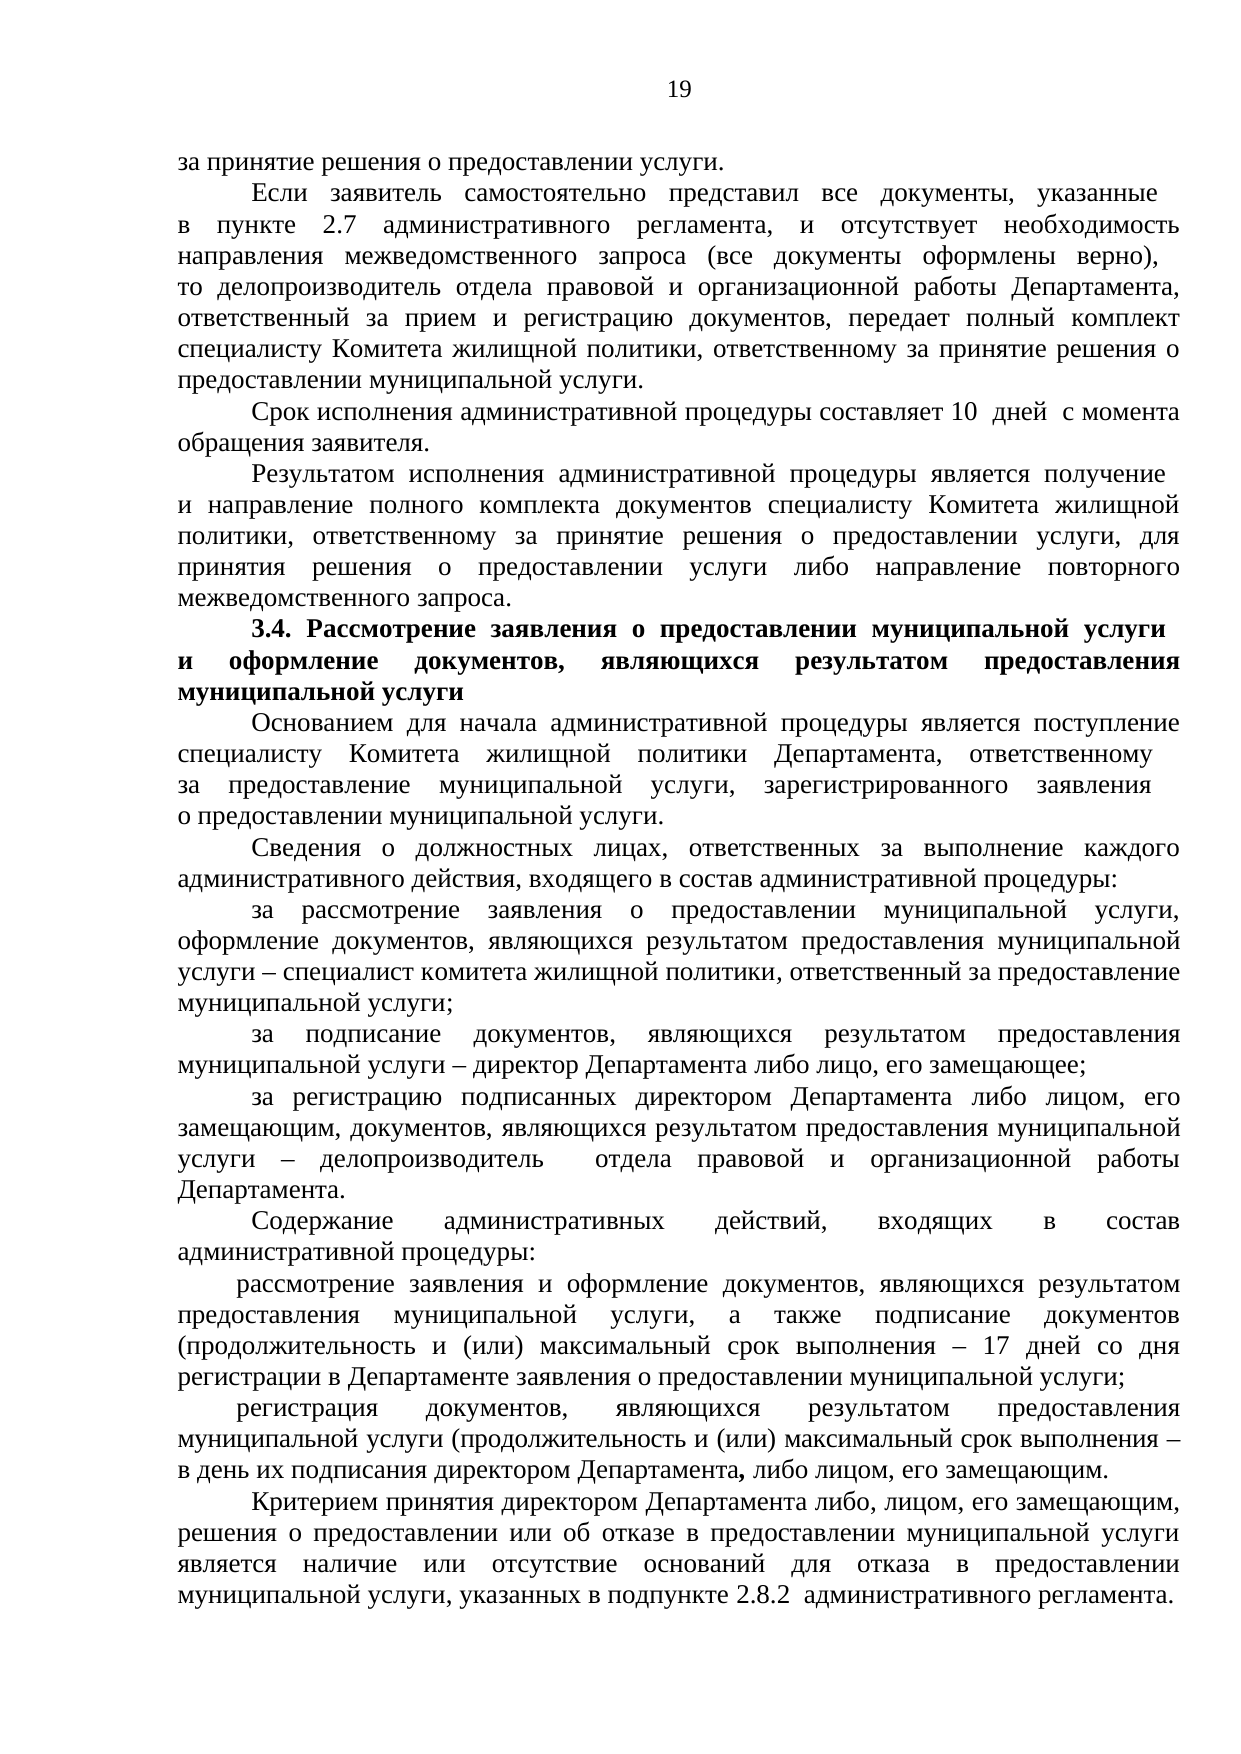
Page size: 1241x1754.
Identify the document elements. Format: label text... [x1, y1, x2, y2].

text рассмотрение заявления и оформление документов, являющихся результатом предоставления муниципальной услуги, а также подписание документов (продолжительность и (или) максимальный срок выполнения – 17 дней со дня регистрации в Департаменте заявления о предоставлении муниципальной услуги; [177, 1267, 1181, 1391]
text за рассмотрение заявления о предоставлении муниципальной услуги, оформление документов, являющихся результатом предоставления муниципальной услуги – специалист комитета жилищной политики, ответственный за предоставление муниципальной услуги; [177, 893, 1181, 1017]
text Содержание административных действий, входящих в состав административной процедуры: [177, 1204, 1181, 1267]
text Срок исполнения административной процедуры составляет 10 дней с момента обращения заявителя. [177, 394, 1181, 457]
text 3.4. Рассмотрение заявления о предоставлении муниципальной услуги и оформление документов, являющихся результатом предоставления муниципальной услуги [177, 613, 1181, 706]
text Основанием для начала административной процедуры является поступление специалисту Комитета жилищной политики Департамента, ответственному за предоставление муниципальной услуги, зарегистрированного заявления о предоставлении муниципальной услуги. [177, 706, 1181, 831]
text регистрация документов, являющихся результатом предоставления муниципальной услуги (продолжительность и (или) максимальный срок выполнения – в день их подписания директором Департамента, либо лицом, его замещающим. [177, 1391, 1181, 1485]
text Сведения о должностных лицах, ответственных за выполнение каждого административного действия, входящего в состав административной процедуры: [177, 831, 1181, 893]
text Если заявитель самостоятельно представил все документы, указанные в пункте 2.7 административного регламента, и отсутствует необходимость направления межведомственного запроса (все документы оформлены верно), то делопроизводитель отдела правовой и организационной работы Департамента, ответственный за прием и регистрацию документов, передает полный комплект специалисту Комитета жилищной политики, ответственному за принятие решения о предоставлении муниципальной услуги. [177, 177, 1181, 394]
text за регистрацию подписанных директором Департамента либо лицом, его замещающим, документов, являющихся результатом предоставления муниципальной услуги – делопроизводитель отдела правовой и организационной работы Департамента. [177, 1080, 1181, 1204]
text Результатом исполнения административной процедуры является получение и направление полного комплекта документов специалисту Комитета жилищной политики, ответственному за принятие решения о предоставлении услуги, для принятия решения о предоставлении услуги либо направление повторного межведомственного запроса. [177, 457, 1181, 613]
text за подписание документов, являющихся результатом предоставления муниципальной услуги – директор Департамента либо лицо, его замещающее; [177, 1017, 1181, 1080]
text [177, 145, 1181, 177]
text Критерием принятия директором Департамента либо, лицом, его замещающим, решения о предоставлении или об отказе в предоставлении муниципальной услуги является наличие или отсутствие оснований для отказа в предоставлении муниципальной услуги, указанных в подпункте 2.8.2 административного регламента. [177, 1485, 1181, 1609]
